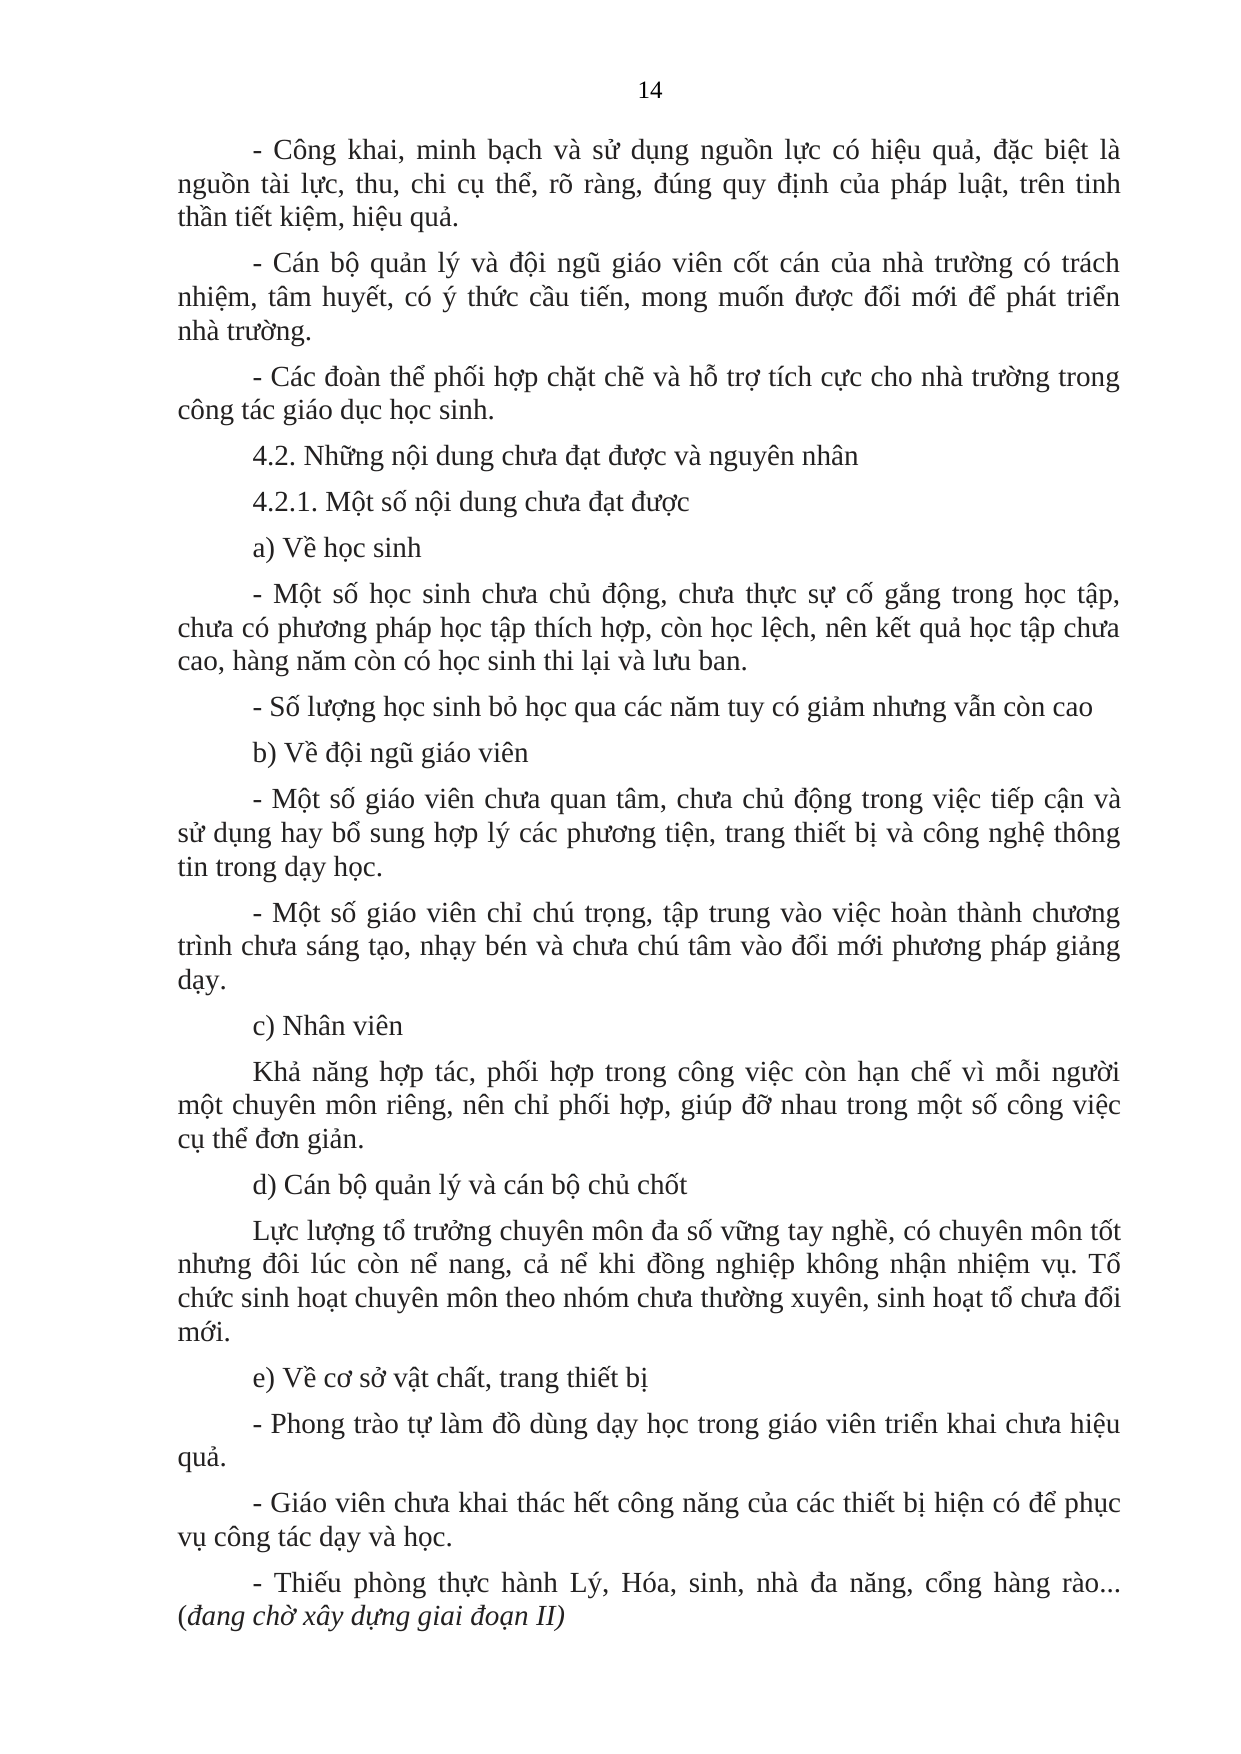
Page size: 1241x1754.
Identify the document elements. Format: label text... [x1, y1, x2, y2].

text a) Về học sinh [177, 530, 1122, 564]
text Lực lượng tổ trưởng chuyên môn đa số vững tay nghề, có chuyên môn tốt nhưng đôi lúc còn nể nang, cả nể khi đồng nghiệp không nhận nhiệm vụ. Tổ chức sinh hoạt chuyên môn theo nhóm chưa thường xuyên, sinh hoạt tổ chưa đổi mới. [177, 1213, 1122, 1347]
text b) Về đội ngũ giáo viên [177, 736, 1122, 769]
text 4.2. Những nội dung chưa đạt được và nguyên nhân [177, 438, 1122, 472]
text - Phong trào tự làm đồ dùng dạy học trong giáo viên triển khai chưa hiệu quả. [177, 1406, 1122, 1473]
text - Cán bộ quản lý và đội ngũ giáo viên cốt cán của nhà trường có trách nhiệm, tâm huyết, có ý thức cầu tiến, mong muốn được đổi mới để phát triển nhà trường. [177, 246, 1122, 346]
text - Thiếu phòng thực hành Lý, Hóa, sinh, nhà đa năng, cổng hàng rào... (đang chờ xây dựng giai đoạn II) [177, 1565, 1122, 1632]
text - Một số giáo viên chưa quan tâm, chưa chủ động trong việc tiếp cận và sử dụng hay bổ sung hợp lý các phương tiện, trang thiết bị và công nghệ thông tin trong dạy học. [177, 782, 1122, 882]
text - Số lượng học sinh bỏ học qua các năm tuy có giảm nhưng vẫn còn cao [177, 689, 1122, 723]
text - Một số học sinh chưa chủ động, chưa thực sự cố gắng trong học tập, chưa có phương pháp học tập thích hợp, còn học lệch, nên kết quả học tập chưa cao, hàng năm còn có học sinh thi lại và lưu ban. [177, 576, 1122, 677]
text Khả năng hợp tác, phối hợp trong công việc còn hạn chế vì mỗi người một chuyên môn riêng, nên chỉ phối hợp, giúp đỡ nhau trong một số công việc cụ thể đơn giản. [177, 1054, 1122, 1154]
text d) Cán bộ quản lý và cán bộ chủ chốt [177, 1167, 1122, 1201]
text - Công khai, minh bạch và sử dụng nguồn lực có hiệu quả, đặc biệt là nguồn tài lực, thu, chi cụ thể, rõ ràng, đúng quy định của pháp luật, trên tinh thần tiết kiệm, hiệu quả. [177, 132, 1122, 233]
text e) Về cơ sở vật chất, trang thiết bị [177, 1360, 1122, 1393]
text c) Nhân viên [177, 1008, 1122, 1041]
text - Các đoàn thể phối hợp chặt chẽ và hỗ trợ tích cực cho nhà trường trong công tác giáo dục học sinh. [177, 359, 1122, 426]
text - Giáo viên chưa khai thác hết công năng của các thiết bị hiện có để phục vụ công tác dạy và học. [177, 1485, 1122, 1552]
text - Một số giáo viên chỉ chú trọng, tập trung vào việc hoàn thành chương trình chưa sáng tạo, nhạy bén và chưa chú tâm vào đổi mới phương pháp giảng dạy. [177, 895, 1122, 995]
text 4.2.1. Một số nội dung chưa đạt được [177, 484, 1122, 518]
